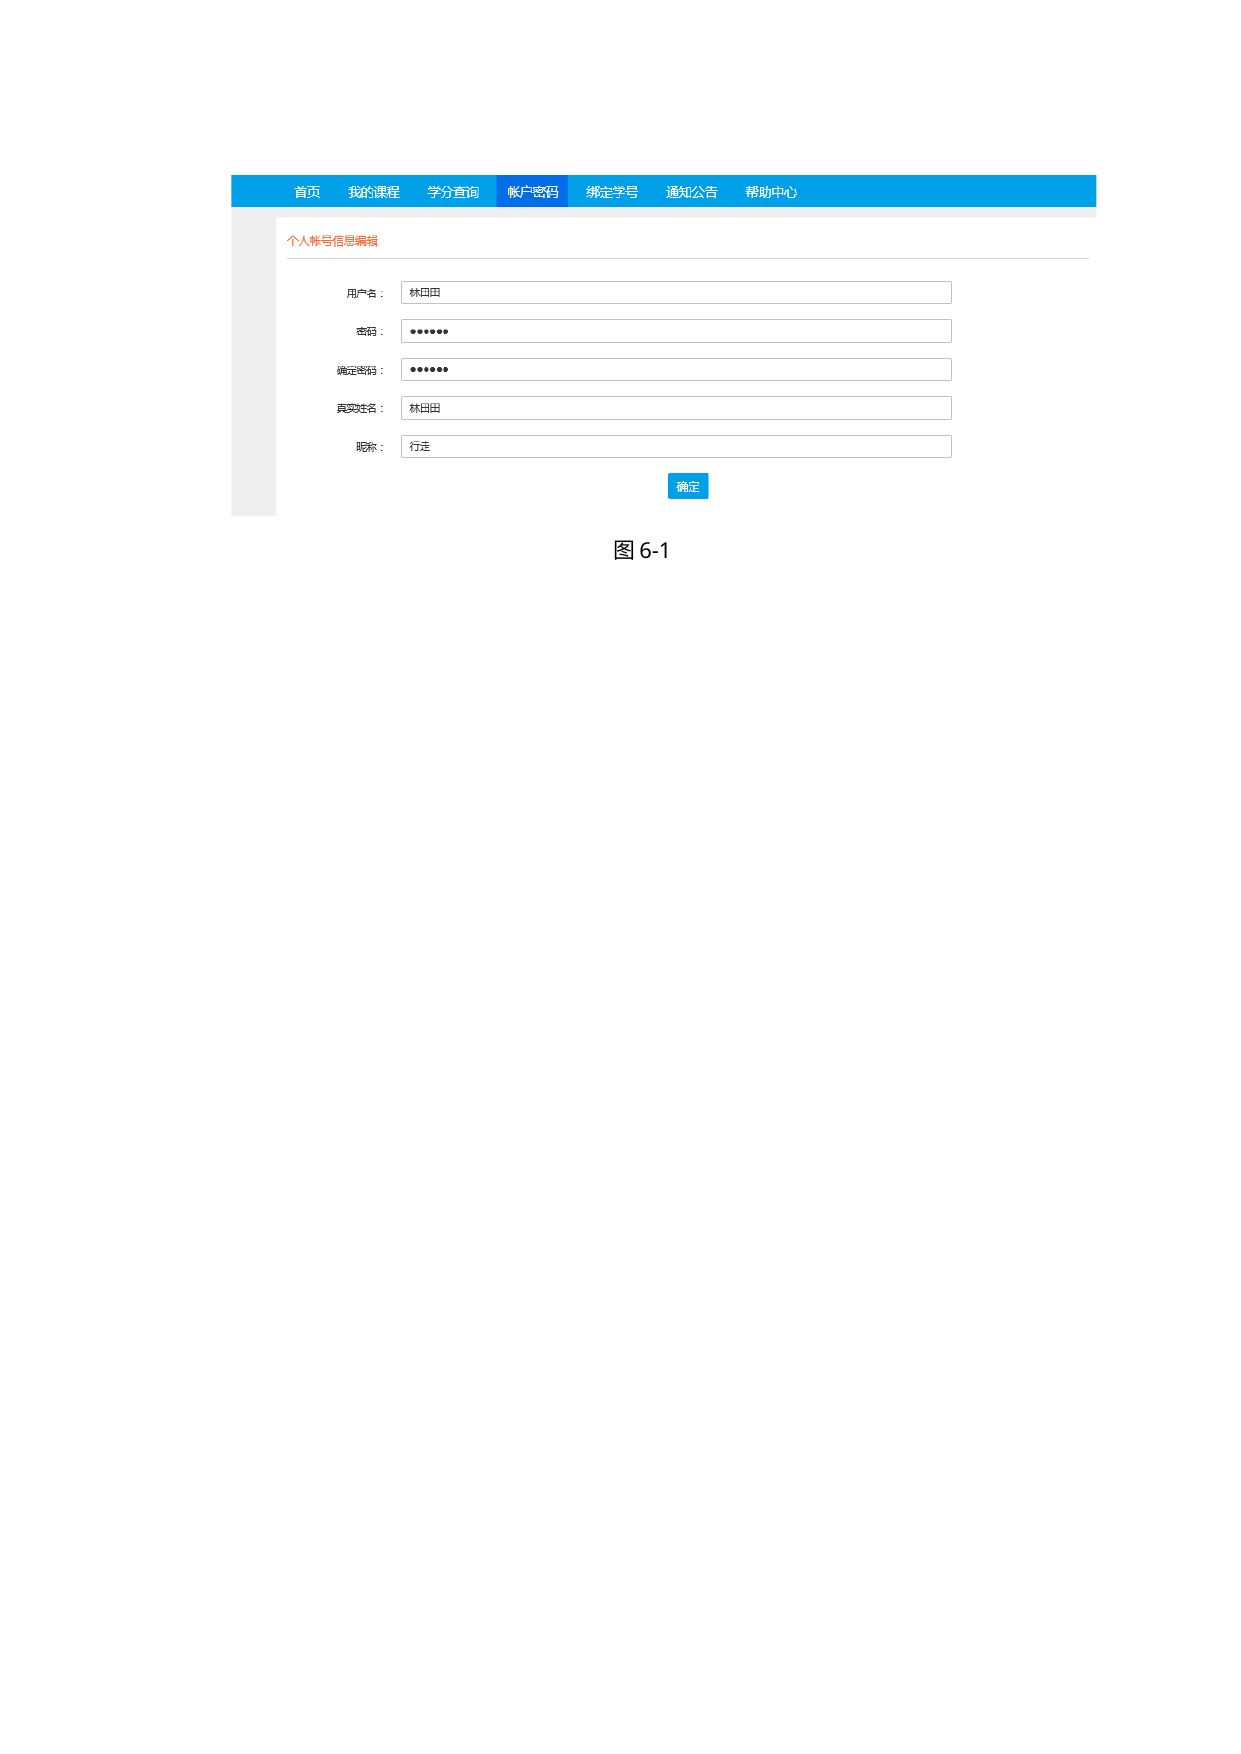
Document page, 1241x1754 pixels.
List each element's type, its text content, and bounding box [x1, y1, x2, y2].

text 图6-1 [187, 533, 1053, 565]
picture [231, 162, 1097, 516]
